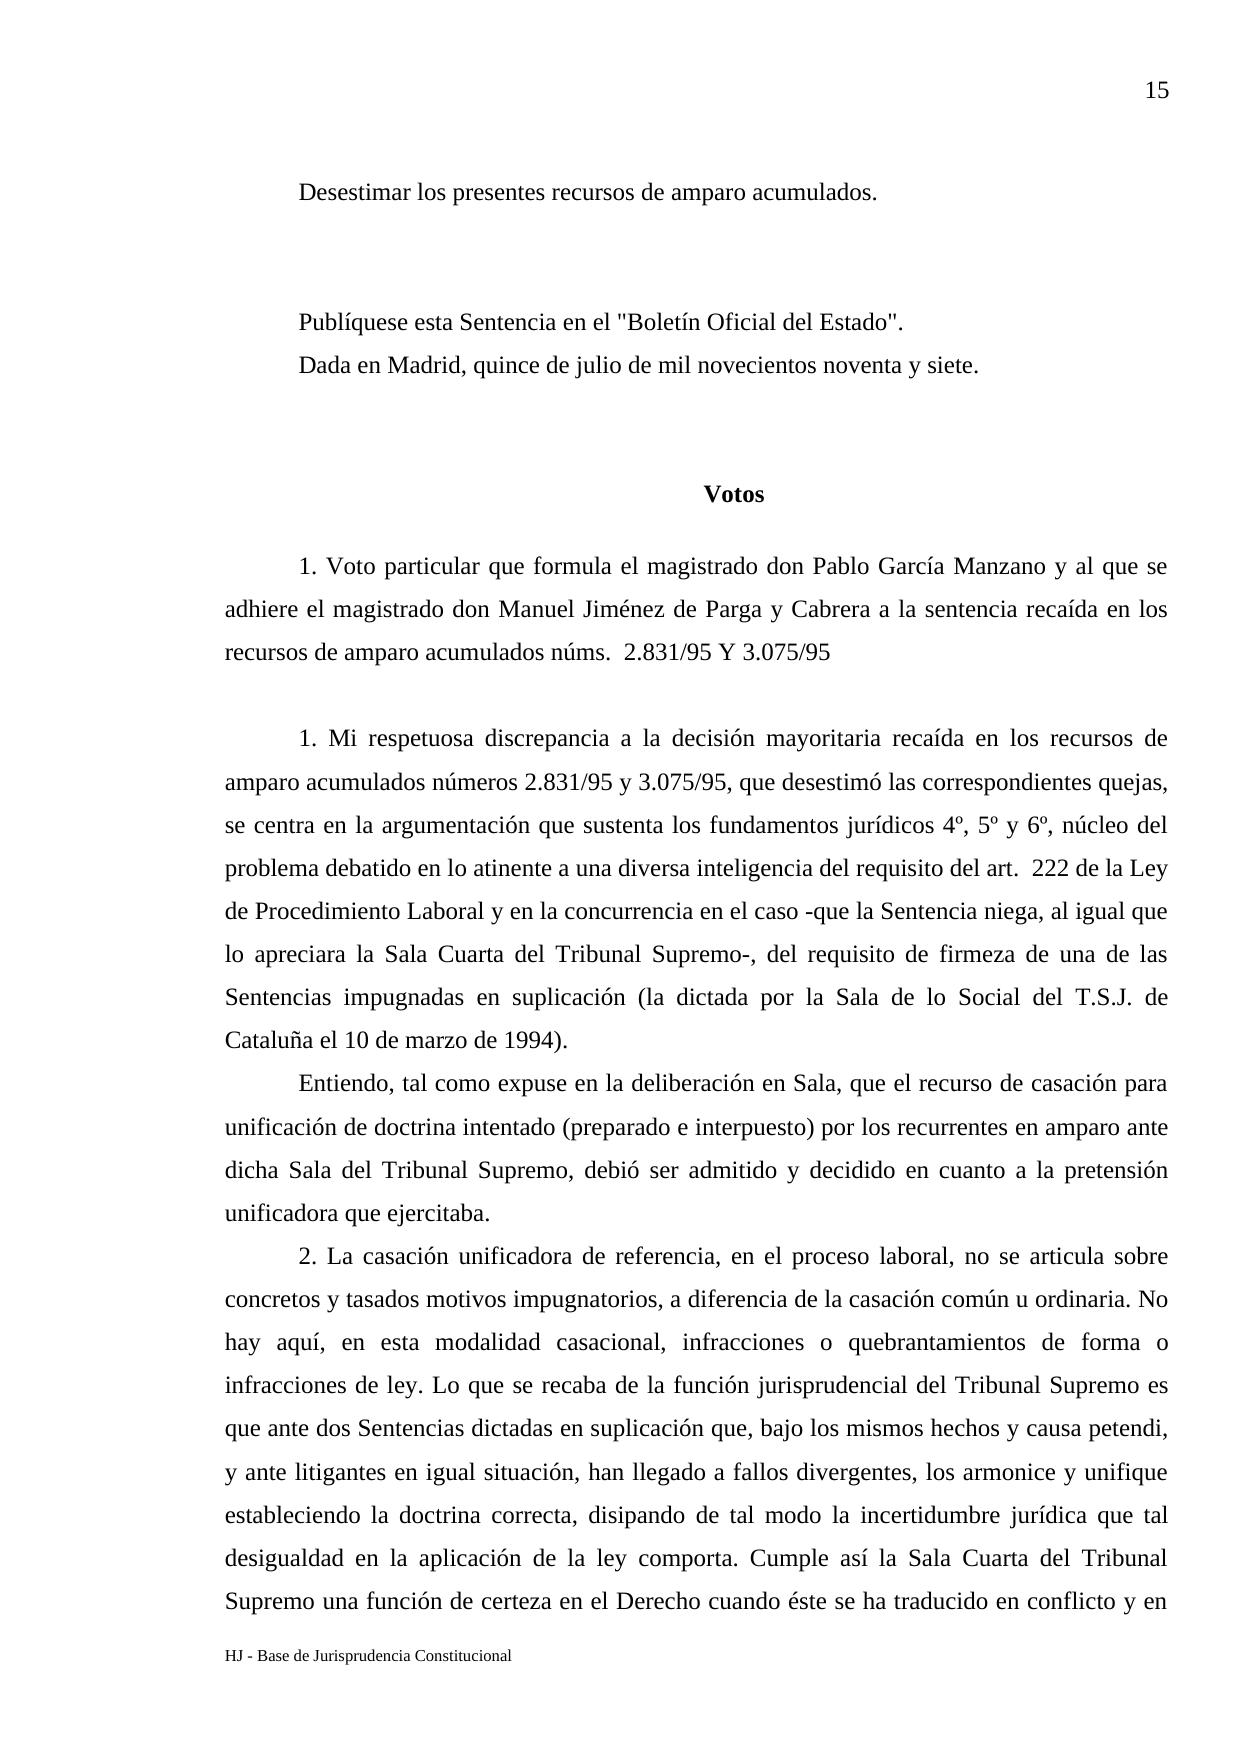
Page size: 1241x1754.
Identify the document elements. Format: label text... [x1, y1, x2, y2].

text Desestimar los presentes recursos de amparo acumulados. [224, 177, 1169, 206]
text Dada en Madrid, quince de julio de mil novecientos noventa y siete. [224, 350, 1169, 378]
text Publíquese esta Sentencia en el "Boletín Oficial del Estado". [224, 307, 1169, 335]
text 1. Mi respetuosa discrepancia a la decisión mayoritaria recaída en los recursos de amparo acumulados números 2.831/95 y 3.075/95, que desestimó las correspondientes quejas, se centra en la argumentación que sustenta los fundamentos jurídicos 4º, 5º y 6º, núcleo del problema debatido en lo atinente a una diversa inteligencia del requisito del art. 222 de la Ley de Procedimiento Laboral y en la concurrencia en el caso -que la Sentencia niega, al igual que lo apreciara la Sala Cuarta del Tribunal Supremo-, del requisito de firmeza de una de las Sentencias impugnadas en suplicación (la dictada por la Sala de lo Social del T.S.J. de Cataluña el 10 de marzo de 1994). [224, 723, 1169, 1054]
text Entiendo, tal como expuse en la deliberación en Sala, que el recurso de casación para unificación de doctrina intentado (preparado e interpuesto) por los recurrentes en amparo ante dicha Sala del Tribunal Supremo, debió ser admitido y decidido en cuanto a la pretensión unificadora que ejercitaba. [224, 1068, 1169, 1227]
text 1. Voto particular que formula el magistrado don Pablo García Manzano y al que se adhiere el magistrado don Manuel Jiménez de Parga y Cabrera a la sentencia recaída en los recursos de amparo acumulados núms. 2.831/95 Y 3.075/95 [224, 551, 1169, 666]
subtitle Votos [224, 479, 1169, 508]
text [224, 1241, 1169, 1615]
